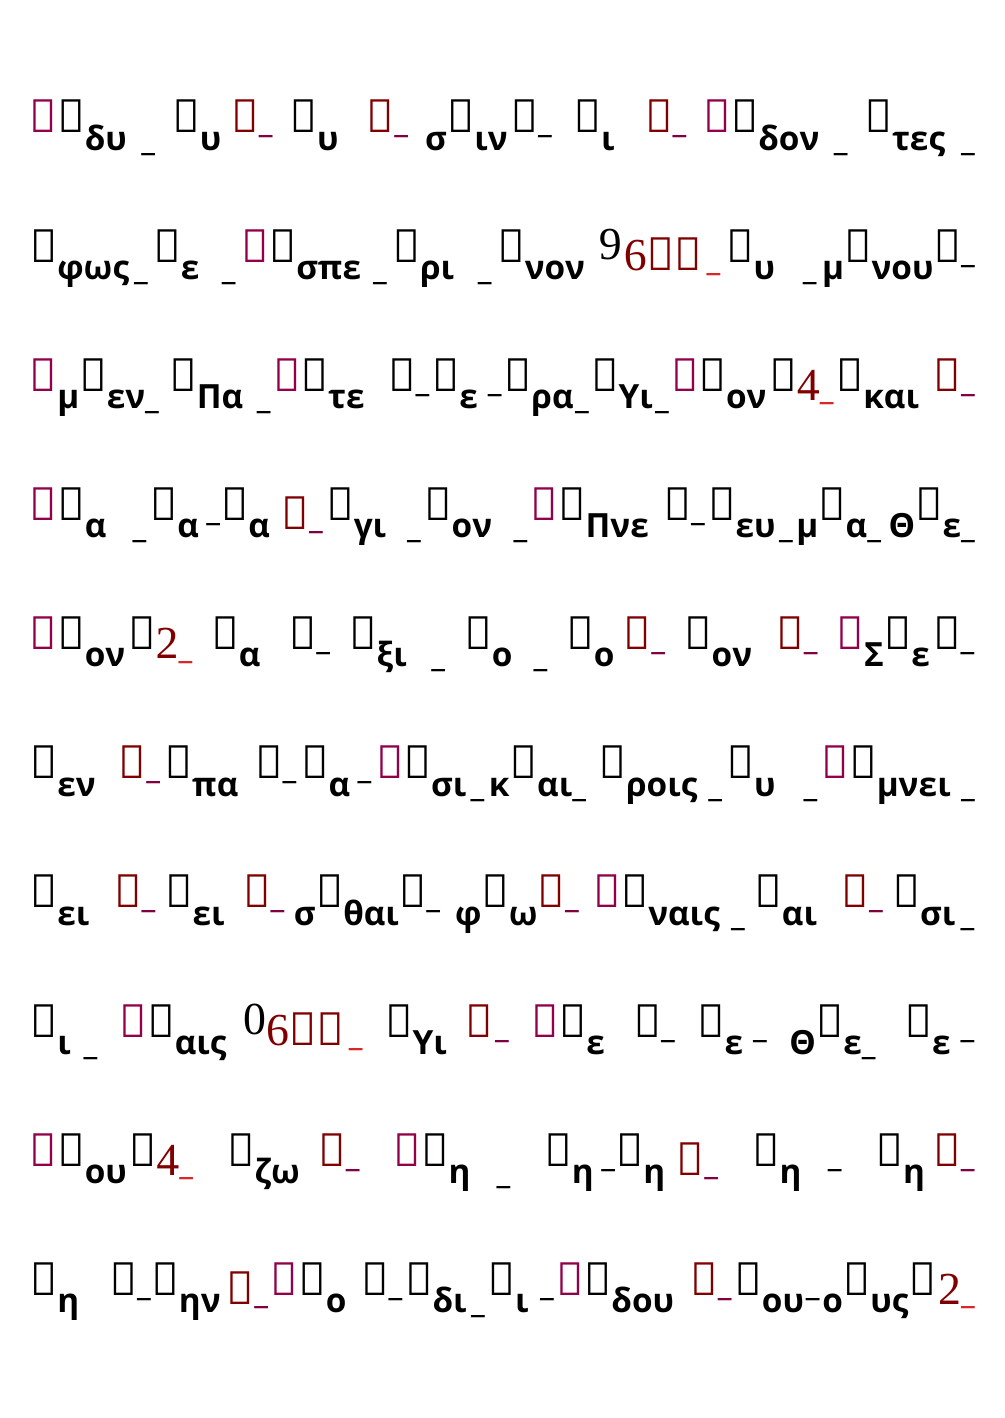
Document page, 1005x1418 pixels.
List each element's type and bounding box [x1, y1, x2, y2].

text [29, 29, 974, 1321]
